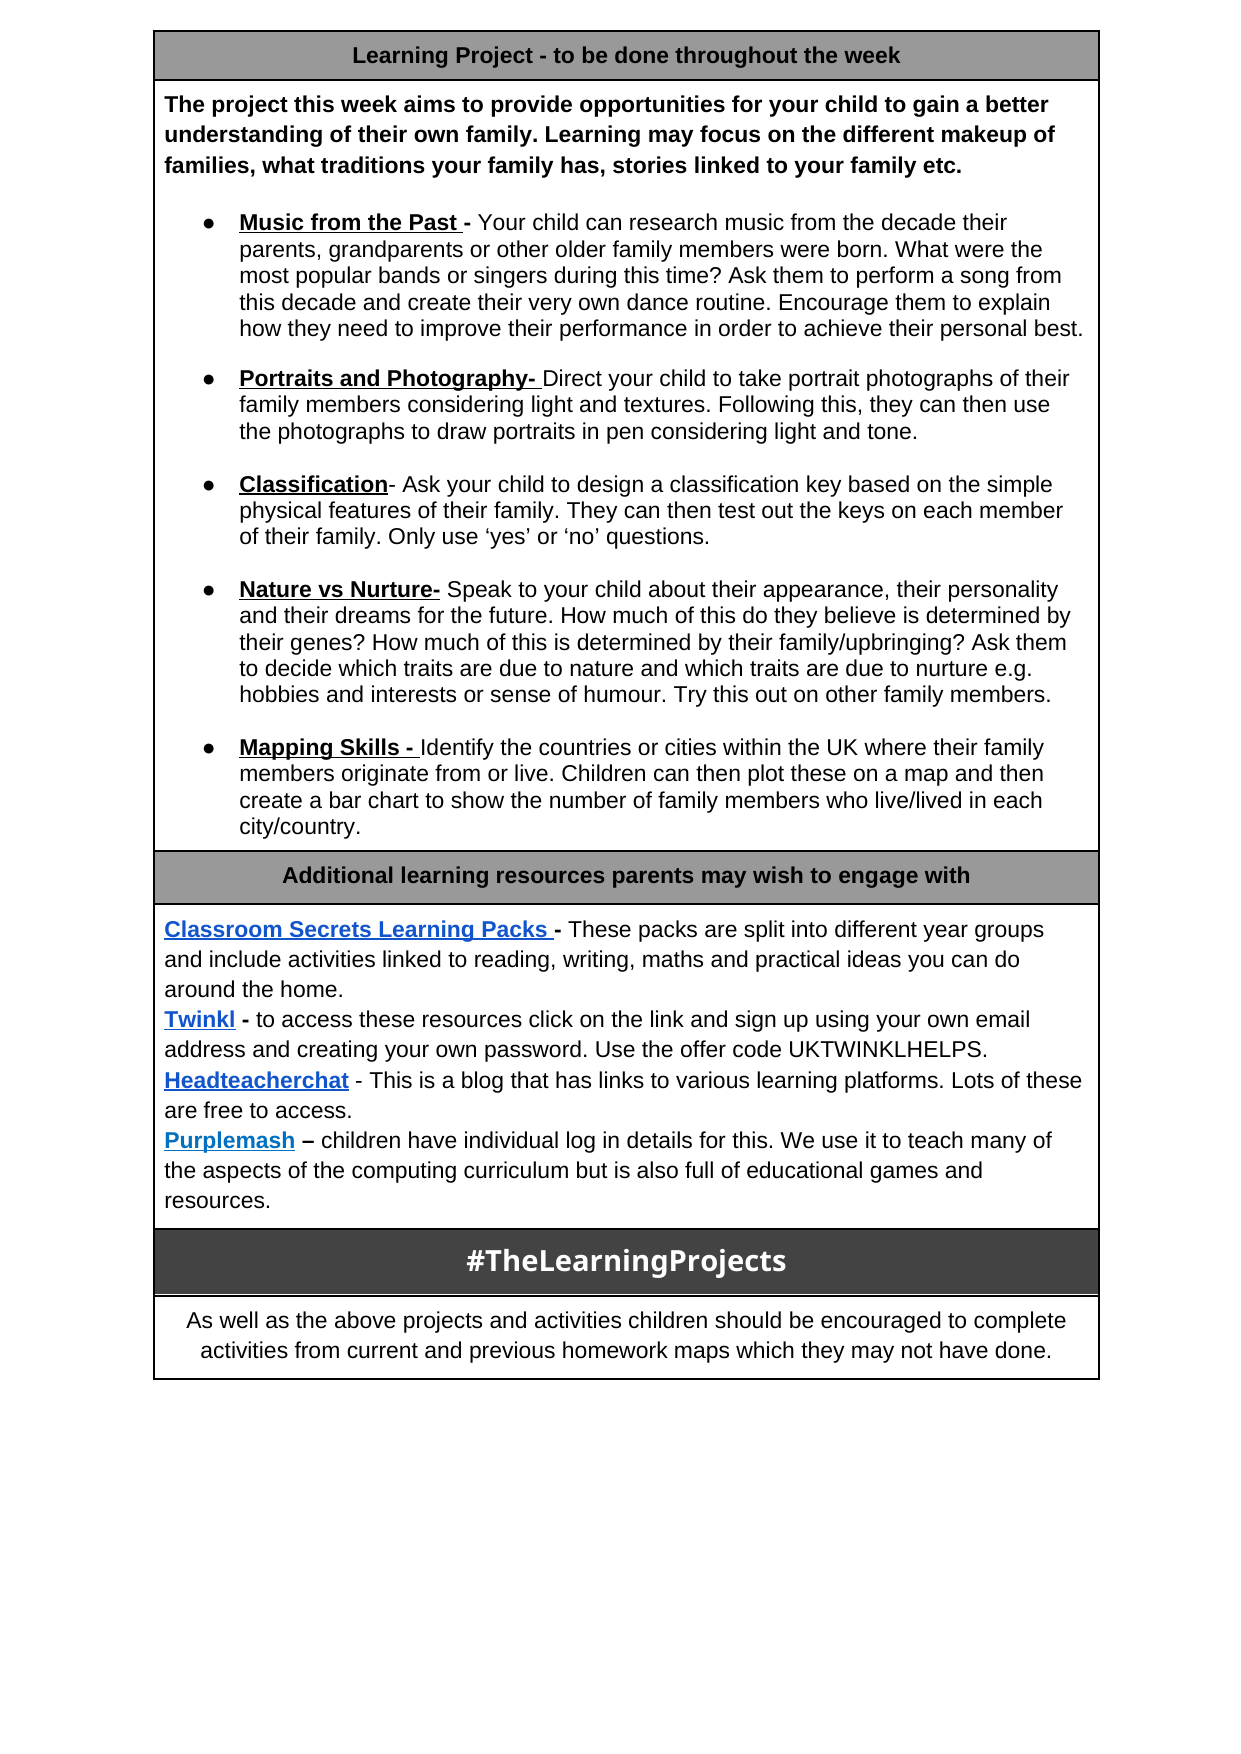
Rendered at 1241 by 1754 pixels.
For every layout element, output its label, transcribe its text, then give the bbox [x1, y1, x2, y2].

table_cell Additional learning resources parents may wish to engage with [155, 852, 1098, 903]
table_cell As well as the above projects and activities children should be encouraged to complete activities from current and previous homework maps which they may not have done. [155, 1297, 1098, 1378]
table_cell #TheLearningProjects [155, 1230, 1098, 1294]
table_cell The project this week aims to provide opportunities for your child to gain a better understanding of their own family. Learning may focus on the different makeup of families, what traditions your family has, stories linked to your family etc. Music from the Past - Your child can research music from the decade their parents, grandparents or other older family members were born. What were the most popular bands or singers during this time? Ask them to perform a song from this decade and create their very own dance routine. Encourage them to explain how they need to improve their performance in order to achieve their personal best. Portraits and Photography- Direct your child to take portrait photographs of their family members considering light and textures. Following this, they can then use the photographs to draw portraits in pen considering light and tone. Classification- Ask your child to design a classification key based on the simple physical features of their family. They can then test out the keys on each member of their family. Only use ‘yes’ or ‘no’ questions. Nature vs Nurture- Speak to your child about their appearance, their personality and their dreams for the future. How much of this do they believe is determined by their genes? How much of this is determined by their family/upbringing? Ask them to decide which traits are due to nature and which traits are due to nurture e.g. hobbies and interests or sense of humour. Try this out on other family members. Mapping Skills - Identify the countries or cities within the UK where their family members originate from or live. Children can then plot these on a map and then create a bar chart to show the number of family members who live/lived in each city/country. [155, 81, 1098, 850]
table_cell Classroom Secrets Learning Packs - These packs are split into different year groups and include activities linked to reading, writing, maths and practical ideas you can do around the home. Twinkl - to access these resources click on the link and sign up using your own email address and creating your own password. Use the offer code UKTWINKLHELPS. Headteacherchat - This is a blog that has links to various learning platforms. Lots of these are free to access. Purplemash – children have individual log in details for this. We use it to teach many of the aspects of the computing curriculum but is also full of educational games and resources. [155, 905, 1098, 1228]
table_cell Learning Project - to be done throughout the week [155, 32, 1098, 79]
